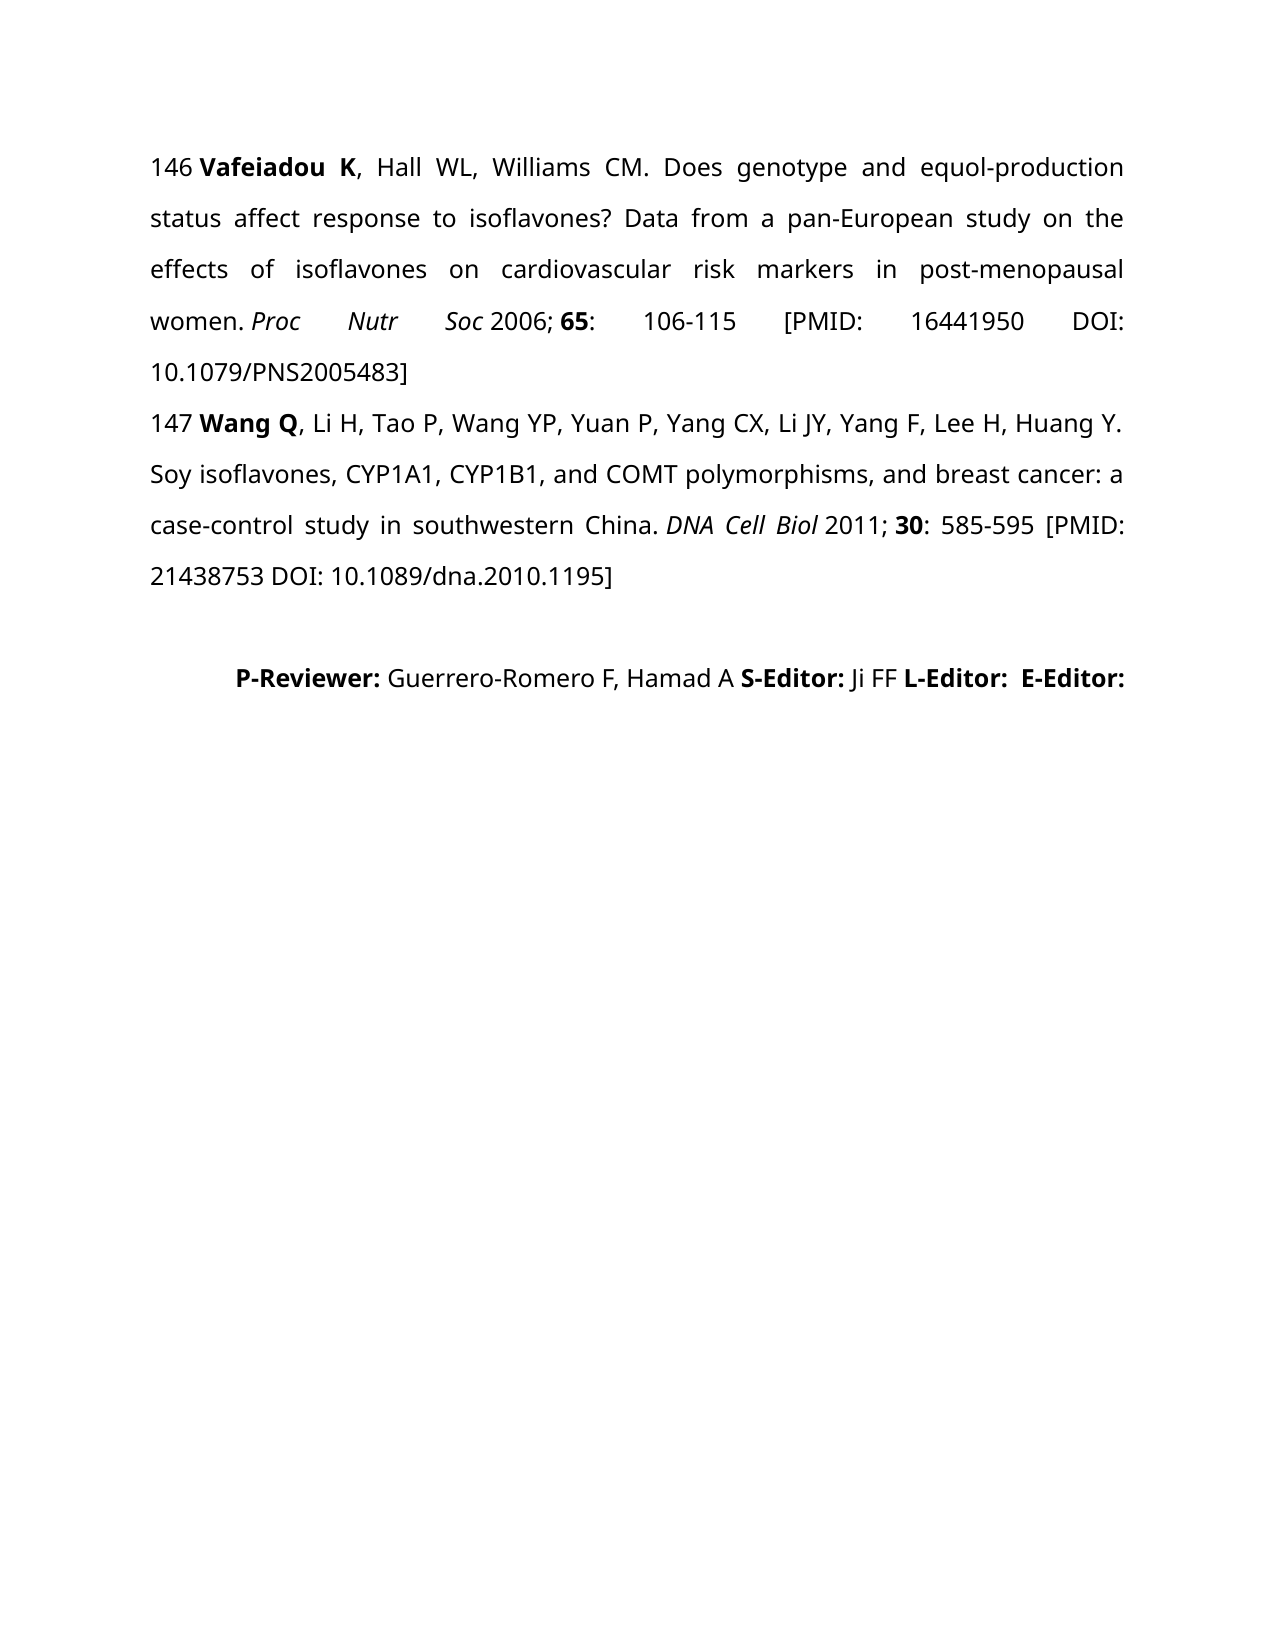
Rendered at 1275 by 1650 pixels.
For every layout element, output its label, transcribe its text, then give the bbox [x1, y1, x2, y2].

text P-Reviewer: Guerrero-Romero F, Hamad A S-Editor: Ji FF L-Editor: E-Editor: [150, 660, 1125, 694]
text 146 Vafeiadou K, Hall WL, Williams CM. Does genotype and equol-production status affect response to isoflavones? Data from a pan-European study on the effects of isoflavones on cardiovascular risk markers in post-menopausal women. Proc Nutr Soc 2006; 65: 106-115 [PMID: 16441950 DOI: 10.1079/PNS2005483] [150, 150, 1125, 388]
text 147 Wang Q, Li H, Tao P, Wang YP, Yuan P, Yang CX, Li JY, Yang F, Lee H, Huang Y. Soy isoflavones, CYP1A1, CYP1B1, and COMT polymorphisms, and breast cancer: a case-control study in southwestern China. DNA Cell Biol 2011; 30: 585-595 [PMID: 21438753 DOI: 10.1089/dna.2010.1195] [150, 405, 1125, 592]
